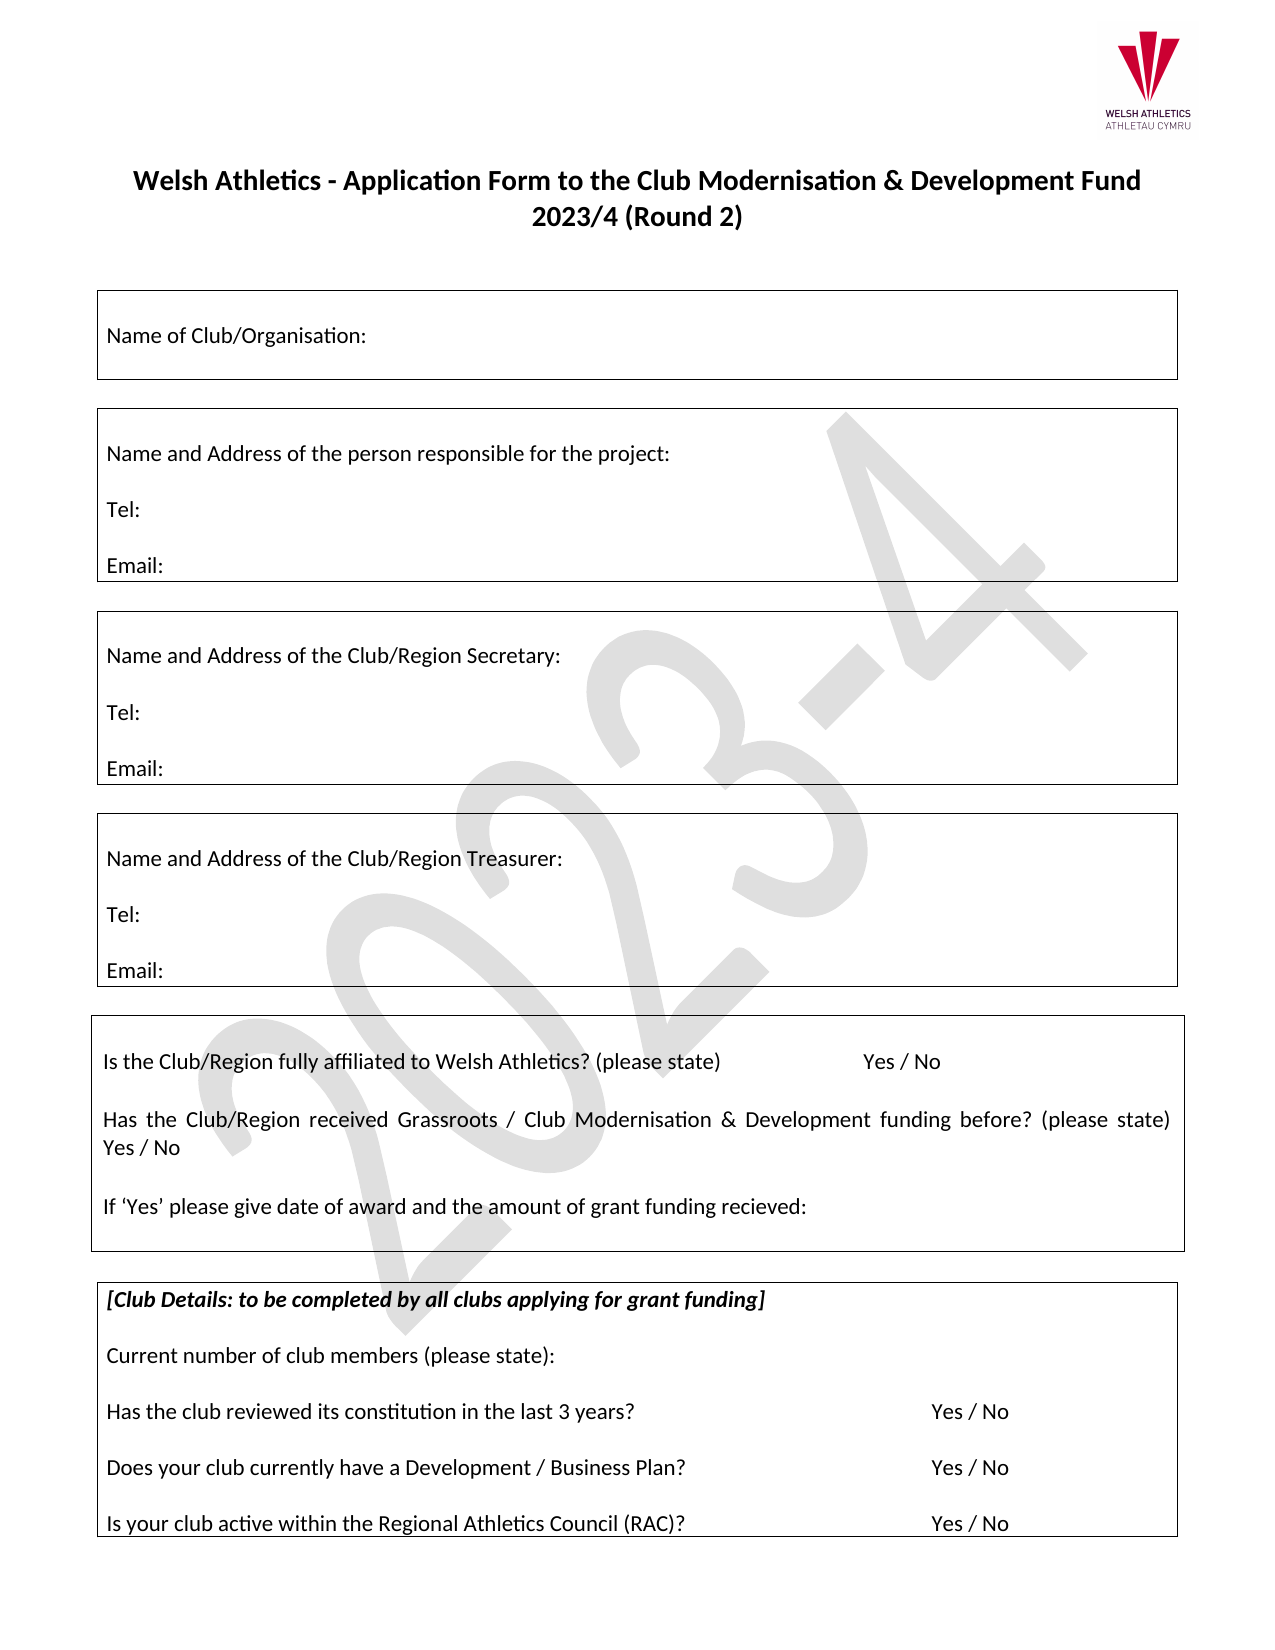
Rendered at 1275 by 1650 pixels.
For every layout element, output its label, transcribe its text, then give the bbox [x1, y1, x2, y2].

text Current number of club members (please state): [106, 1341, 1169, 1369]
text Name and Address of the Club/Region Treasurer: [106, 844, 1169, 872]
text Tel: [106, 495, 1169, 523]
text Email: [98, 953, 1177, 986]
text Name and Address of the Club/Region Secretary: [106, 642, 1169, 670]
text [Club Details: to be completed by all clubs applying for grant funding] [98, 1283, 1177, 1313]
text Email: [98, 751, 1177, 784]
text Does your club currently have a Development / Business Plan? Yes / No [106, 1453, 1169, 1481]
text Email: [98, 548, 1177, 581]
table_header Is the Club/Region fully affiliated to Welsh Athletics? (please state) Yes / No Has the Club/Region received Grassroots / Club Modernisation & Development funding before? (please state) Yes / No If ‘Yes’ please give date of award and the amount of grant funding recieved: [92, 1016, 1184, 1251]
text Name and Address of the person responsible for the project: [106, 439, 1169, 467]
text Is your club active within the Regional Athletics Council (RAC)? Yes / No [106, 1509, 1169, 1536]
picture [1097, 21, 1200, 140]
text Welsh Athletics - Application Form to the Club Modernisation & Development Fund 2023/4 (Round 2) [106, 162, 1169, 234]
text Has the club reviewed its constitution in the last 3 years? Yes / No [106, 1397, 1169, 1425]
text Tel: [106, 900, 1169, 928]
text Name of Club/Organisation: [106, 321, 1169, 349]
text Tel: [106, 698, 1169, 726]
